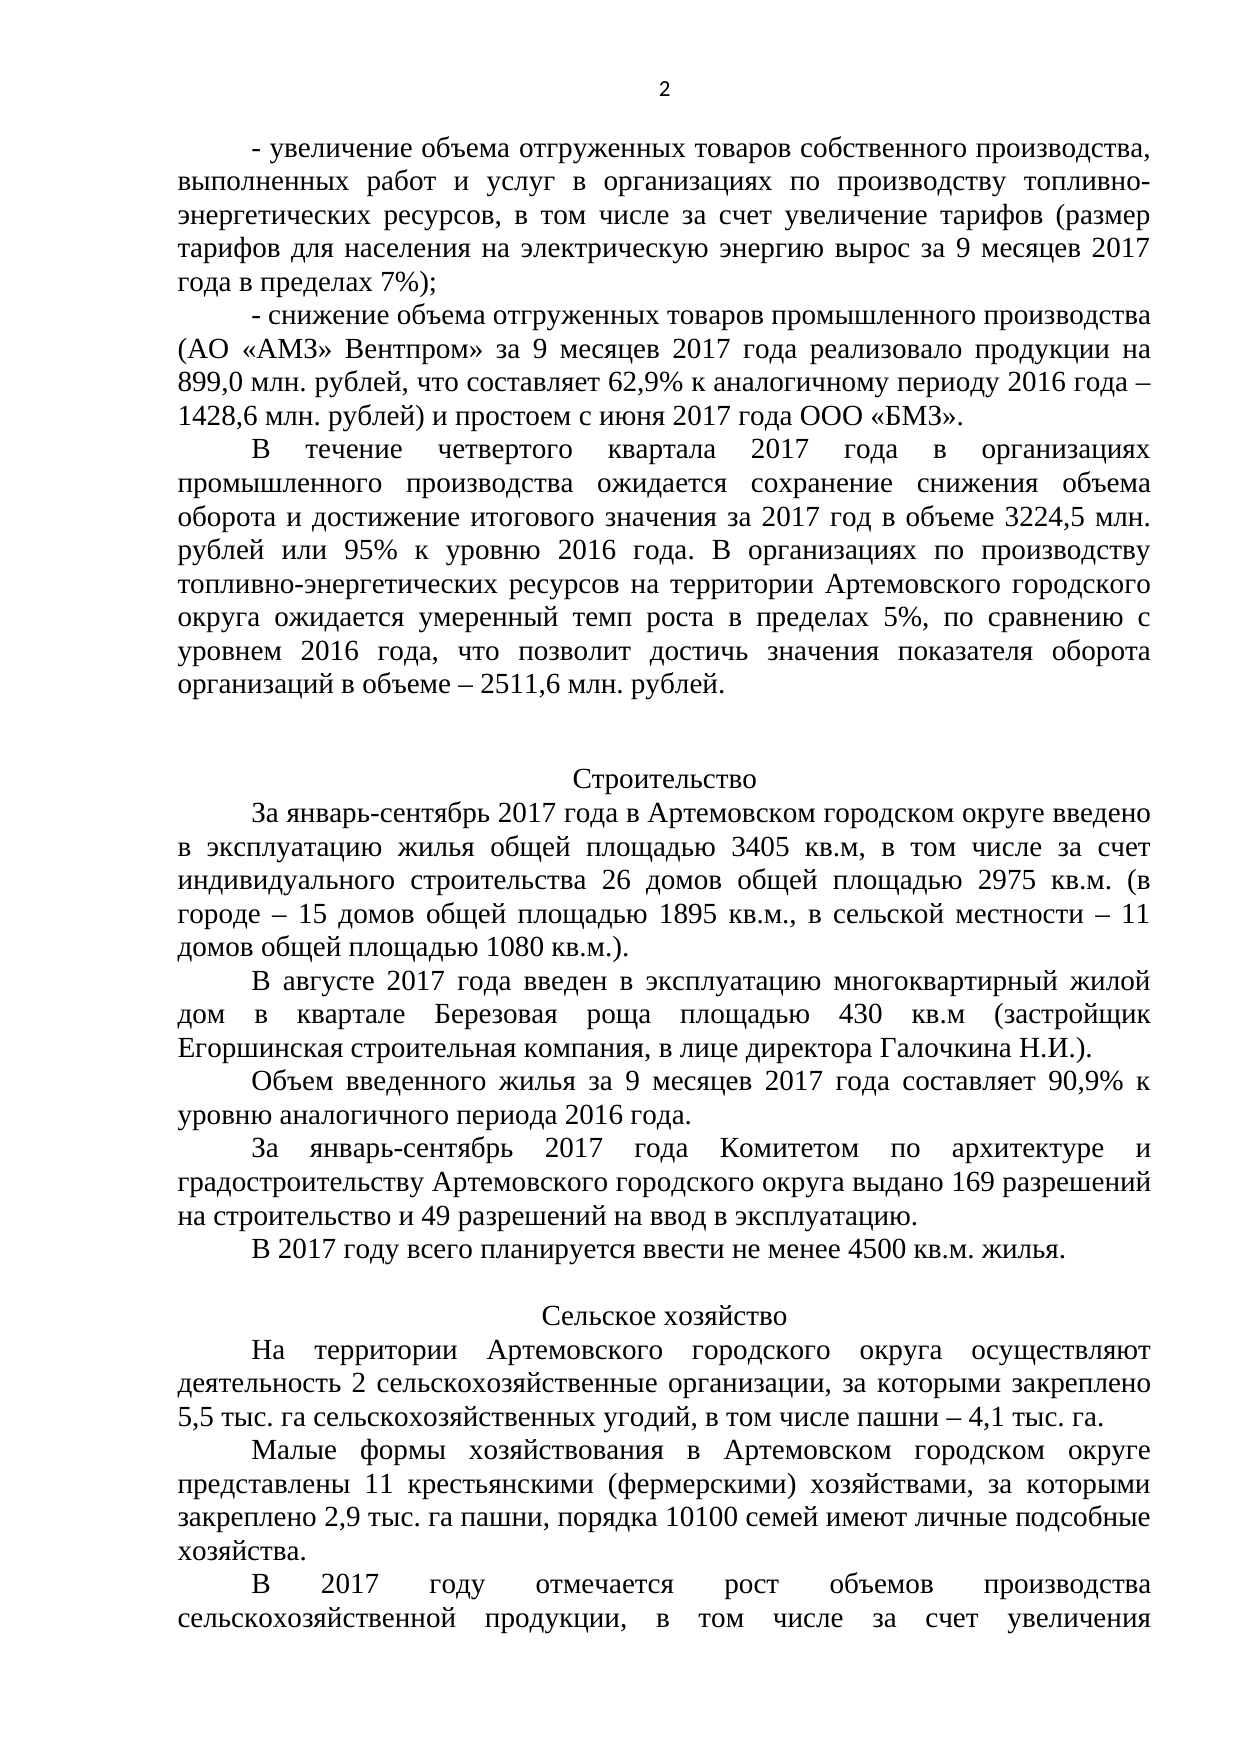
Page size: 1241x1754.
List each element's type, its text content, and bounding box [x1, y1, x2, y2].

text В течение четвертого квартала 2017 года в организациях промышленного производства ожидается сохранение снижения объема оборота и достижение итогового значения за 2017 год в объеме 3224,5 млн. рублей или 95% к уровню 2016 года. В организациях по производству топливно-энергетических ресурсов на территории Артемовского городского округа ожидается умеренный темп роста в пределах 5%, по сравнению с уровнем 2016 года, что позволит достичь значения показателя оборота организаций в объеме – 2511,6 млн. рублей. [177, 432, 1152, 700]
text За январь-сентябрь 2017 года в Артемовском городском округе введено в эксплуатацию жилья общей площадью 3405 кв.м, в том числе за счет индивидуального строительства 26 домов общей площадью 2975 кв.м. (в городе – 15 домов общей площадью 1895 кв.м., в сельской местности – 11 домов общей площадью 1080 кв.м.). [177, 795, 1152, 963]
text Строительство [177, 762, 1152, 795]
text - снижение объема отгруженных товаров промышленного производства (АО «АМЗ» Вентпром» за 9 месяцев 2017 года реализовало продукции на 899,0 млн. рублей, что составляет 62,9% к аналогичному периоду 2016 года – 1428,6 млн. рублей) и простоем с июня 2017 года ООО «БМЗ». [177, 297, 1152, 432]
text За январь-сентябрь 2017 года Комитетом по архитектуре и градостроительству Артемовского городского округа выдано 169 разрешений на строительство и 49 разрешений на ввод в эксплуатацию. [177, 1131, 1152, 1231]
text В августе 2017 года введен в эксплуатацию многоквартирный жилой дом в квартале Березовая роща площадью 430 кв.м (застройщик Егоршинская строительная компания, в лице директора Галочкина Н.И.). [177, 963, 1152, 1063]
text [177, 1567, 1152, 1634]
text На территории Артемовского городского округа осуществляют деятельность 2 сельскохозяйственные организации, за которыми закреплено 5,5 тыс. га сельскохозяйственных угодий, в том числе пашни – 4,1 тыс. га. [177, 1332, 1152, 1432]
text - увеличение объема отгруженных товаров собственного производства, выполненных работ и услуг в организациях по производству топливно-энергетических ресурсов, в том числе за счет увеличение тарифов (размер тарифов для населения на электрическую энергию вырос за 9 месяцев 2017 года в пределах 7%); [177, 130, 1152, 297]
text Малые формы хозяйствования в Артемовском городском округе представлены 11 крестьянскими (фермерскими) хозяйствами, за которыми закреплено 2,9 тыс. га пашни, порядка 10100 семей имеют личные подсобные хозяйства. [177, 1432, 1152, 1567]
text Объем введенного жилья за 9 месяцев 2017 года составляет 90,9% к уровню аналогичного периода 2016 года. [177, 1063, 1152, 1131]
text Сельское хозяйство [177, 1298, 1152, 1332]
text В 2017 году всего планируется ввести не менее 4500 кв.м. жилья. [177, 1231, 1152, 1265]
